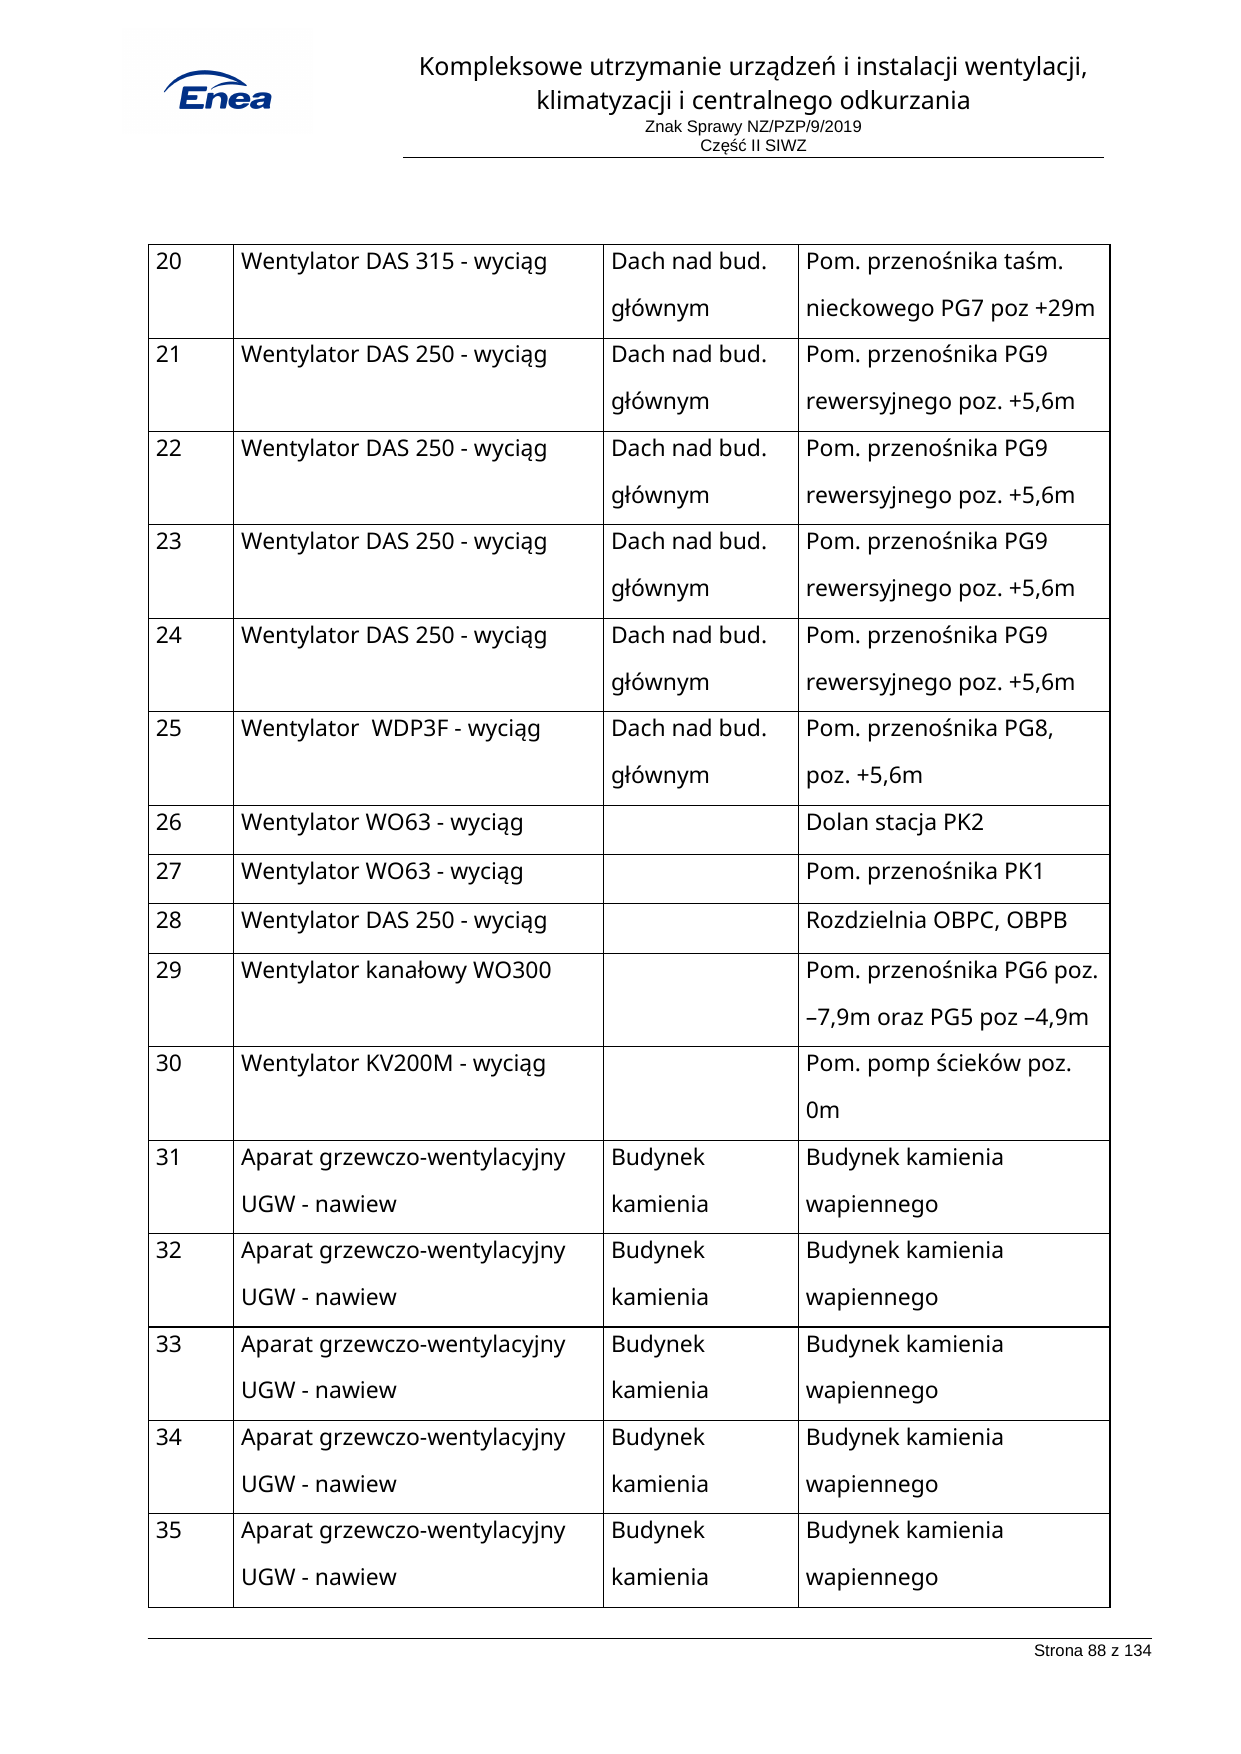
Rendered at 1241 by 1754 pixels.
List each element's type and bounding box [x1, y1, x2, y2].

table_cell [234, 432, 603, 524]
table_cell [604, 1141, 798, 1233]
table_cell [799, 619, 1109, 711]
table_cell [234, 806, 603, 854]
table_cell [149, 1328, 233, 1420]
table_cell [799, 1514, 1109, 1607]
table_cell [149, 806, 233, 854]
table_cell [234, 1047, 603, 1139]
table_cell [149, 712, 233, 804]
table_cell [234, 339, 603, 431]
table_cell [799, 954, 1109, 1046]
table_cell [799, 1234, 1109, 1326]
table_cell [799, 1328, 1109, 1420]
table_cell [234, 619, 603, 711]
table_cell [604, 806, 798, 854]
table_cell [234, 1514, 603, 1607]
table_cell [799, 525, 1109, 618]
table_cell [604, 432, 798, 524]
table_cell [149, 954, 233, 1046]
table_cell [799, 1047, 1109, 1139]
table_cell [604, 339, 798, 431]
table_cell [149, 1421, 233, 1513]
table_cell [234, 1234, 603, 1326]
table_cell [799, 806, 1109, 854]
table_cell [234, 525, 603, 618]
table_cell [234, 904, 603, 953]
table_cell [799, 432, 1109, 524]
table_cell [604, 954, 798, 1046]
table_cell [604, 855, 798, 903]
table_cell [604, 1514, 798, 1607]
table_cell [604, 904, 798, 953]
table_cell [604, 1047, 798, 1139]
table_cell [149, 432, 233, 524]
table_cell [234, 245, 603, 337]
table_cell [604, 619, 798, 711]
picture [122, 28, 314, 134]
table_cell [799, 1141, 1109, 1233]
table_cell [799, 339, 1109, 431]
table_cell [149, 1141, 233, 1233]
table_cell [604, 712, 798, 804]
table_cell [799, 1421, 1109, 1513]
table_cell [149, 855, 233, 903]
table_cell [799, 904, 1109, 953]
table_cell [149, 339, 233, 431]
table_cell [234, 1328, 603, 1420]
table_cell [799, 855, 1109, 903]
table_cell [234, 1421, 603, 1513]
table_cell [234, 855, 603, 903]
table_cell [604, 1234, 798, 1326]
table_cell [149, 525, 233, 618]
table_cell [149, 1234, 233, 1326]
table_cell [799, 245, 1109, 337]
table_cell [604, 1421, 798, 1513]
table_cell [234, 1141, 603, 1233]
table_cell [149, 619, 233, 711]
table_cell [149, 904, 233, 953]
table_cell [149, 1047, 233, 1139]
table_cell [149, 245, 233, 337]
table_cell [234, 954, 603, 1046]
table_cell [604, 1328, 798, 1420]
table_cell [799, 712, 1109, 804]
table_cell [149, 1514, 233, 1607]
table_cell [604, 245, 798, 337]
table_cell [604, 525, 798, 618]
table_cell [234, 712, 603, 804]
